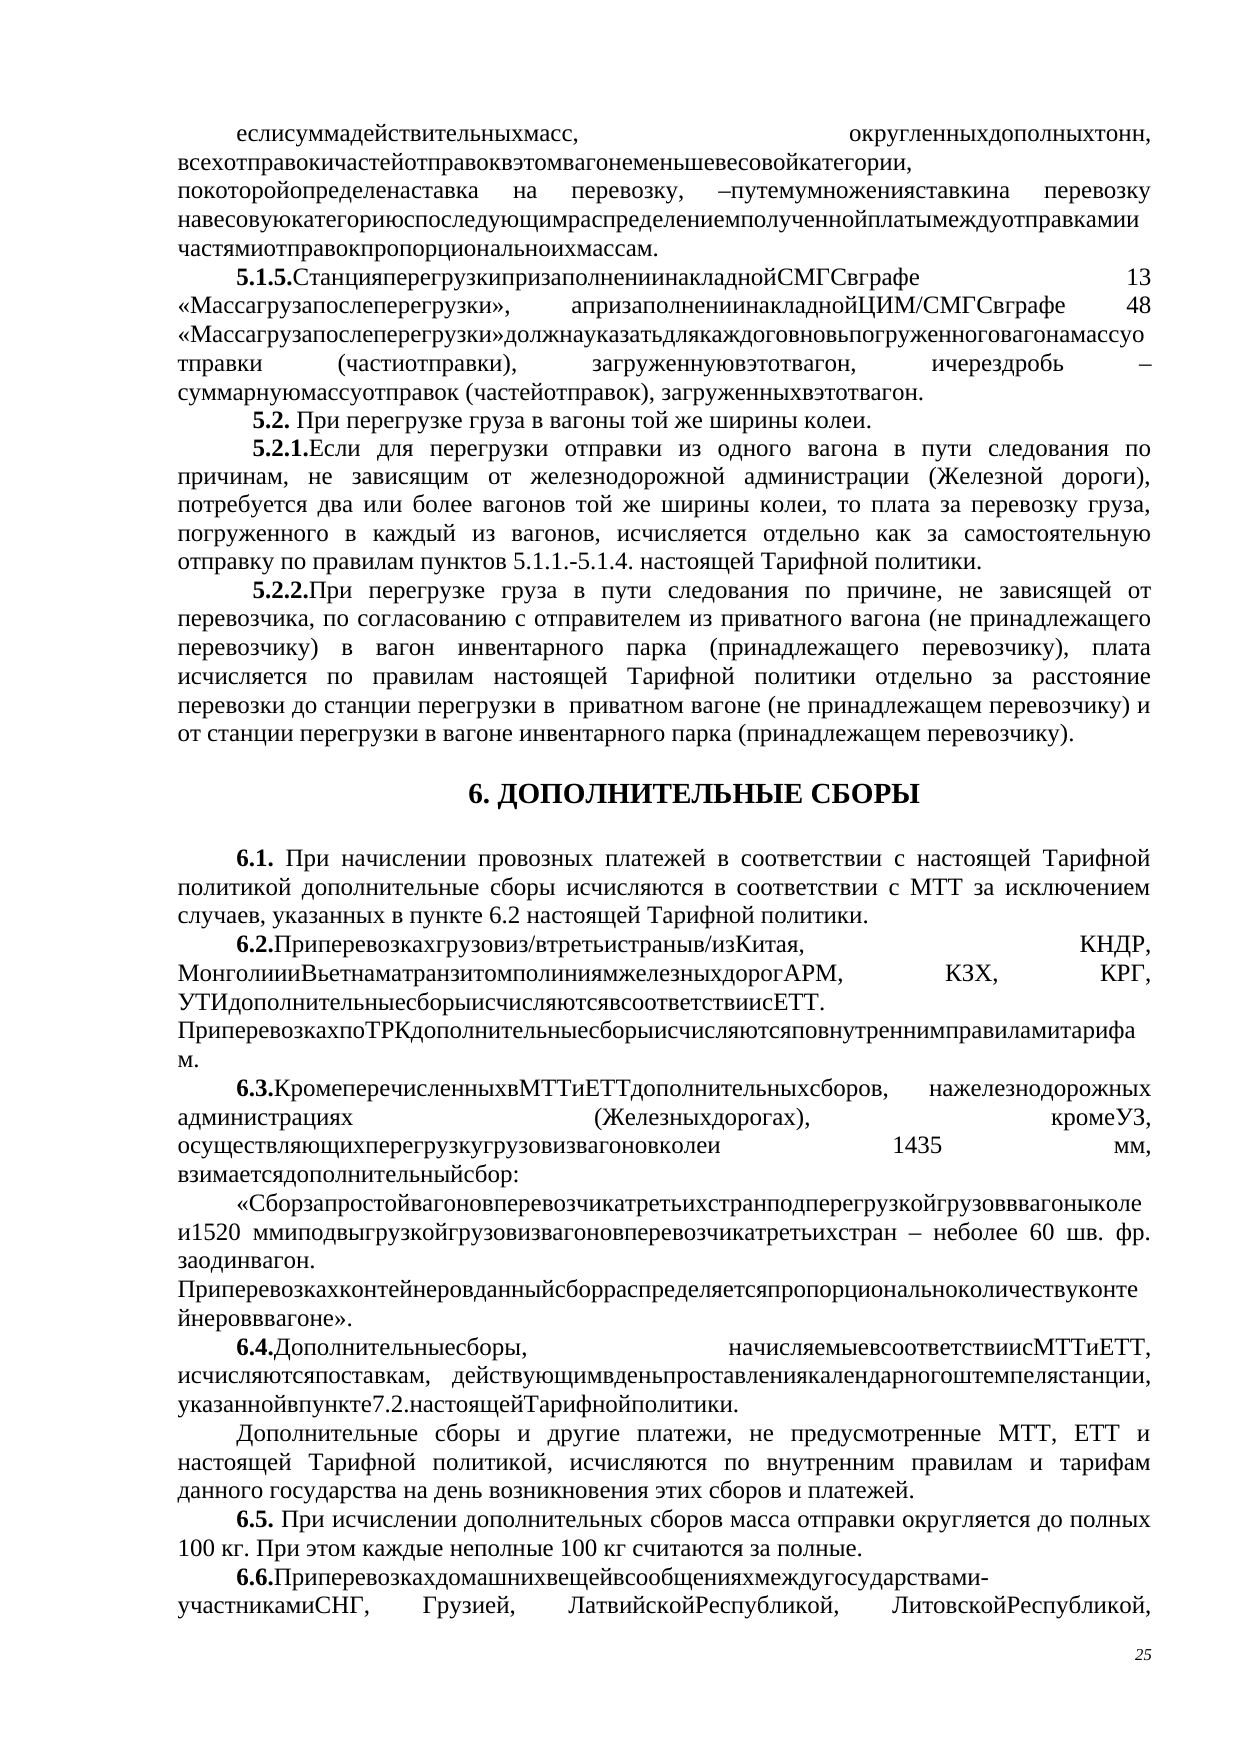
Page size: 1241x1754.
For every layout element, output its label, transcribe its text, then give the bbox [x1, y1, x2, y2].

text Дополнительные сборы и другие платежи, не предусмотренные МТТ, ЕТТ и настоящей Тарифной политикой, исчисляются по внутренним правилам и тарифам данного государства на день возникновения этих сборов и платежей. [177, 1418, 1152, 1504]
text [177, 1562, 1152, 1619]
text «Сборзапростойвагоновперевозчикатретьихстранподперегрузкойгрузовввагоныколеи1520 ммиподвыгрузкойгрузовизвагоновперевозчикатретьихстран – неболее 60 шв. фр. заодинвагон. Приперевозкахконтейнеровданныйсборраспределяетсяпропорциональноколичествуконтейнеровввагоне». [177, 1188, 1152, 1332]
text 6. ДОПОЛНИТЕЛЬНЫЕ СБОРЫ [177, 776, 1152, 809]
text 6.4.Дополнительныесборы, начисляемыевсоответствиисМТТиЕТТ, исчисляютсяпоставкам, действующимвденьпроставлениякалендарногоштемпелястанции, указаннойвпункте7.2.настоящейТарифнойполитики. [177, 1332, 1152, 1418]
text 6.5. При исчислении дополнительных сборов масса отправки округляется до полных 100 кг. При этом каждые неполные 100 кг считаются за полные. [177, 1504, 1152, 1562]
text 6.2.Приперевозкахгрузовиз/втретьистраныв/изКитая, КНДР, МонголиииВьетнаматранзитомполиниямжелезныхдорогАРМ, КЗХ, КРГ, УТИдополнительныесборыисчисляютсявсоответствиисЕТТ. ПриперевозкахпоТРКдополнительныесборыисчисляютсяповнутреннимправиламитарифам. [177, 929, 1152, 1073]
text 5.2.1.Если для перегрузки отправки из одного вагона в пути следования по причинам, не зависящим от железнодорожной администрации (Железной дороги), потребуется два или более вагонов той же ширины колеи, то плата за перевозку груза, погруженного в каждый из вагонов, исчисляется отдельно как за самостоятельную отправку по правилам пунктов 5.1.1.-5.1.4. настоящей Тарифной политики. [177, 434, 1152, 575]
text 5.2. При перегрузке груза в вагоны той же ширины колеи. [177, 406, 1152, 434]
text еслисуммадействительныхмасс, округленныхдополныхтонн, всехотправокичастейотправоквэтомвагонеменьшевесовойкатегории, покоторойопределенаставка на перевозку, –путемумноженияставкина перевозку навесовуюкатегориюспоследующимраспределениемполученнойплатымеждуотправкамиичастямиотправокпропорциональноихмассам. [177, 118, 1152, 262]
text 6.3.КромеперечисленныхвМТТиЕТТдополнительныхсборов, нажелезнодорожных администрациях (Железныхдорогах), кромеУЗ, осуществляющихперегрузкугрузовизвагоновколеи 1435 мм, взимаетсядополнительныйсбор: [177, 1073, 1152, 1188]
text 5.2.2.При перегрузке груза в пути следования по причине, не зависящей от перевозчика, по согласованию с отправителем из приватного вагона (не принадлежащего перевозчику) в вагон инвентарного парка (принадлежащего перевозчику), плата исчисляется по правилам настоящей Тарифной политики отдельно за расстояние перевозки до станции перегрузки в приватном вагоне (не принадлежащем перевозчику) и от станции перегрузки в вагоне инвентарного парка (принадлежащем перевозчику). [177, 575, 1152, 747]
text 6.1. При начислении провозных платежей в соответствии с настоящей Тарифной политикой дополнительные сборы исчисляются в соответствии с МТТ за исключением случаев, указанных в пункте 6.2 настоящей Тарифной политики. [177, 843, 1152, 929]
text 5.1.5.СтанцияперегрузкипризаполнениинакладнойСМГСвграфе 13 «Массагрузапослеперегрузки», апризаполнениинакладнойЦИМ/СМГСвграфе 48 «Массагрузапослеперегрузки»должнауказатьдлякаждоговновьпогруженноговагонамассуотправки (частиотправки), загруженнуювэтотвагон, ичерездробь – суммарнуюмассуотправок (частейотправок), загруженныхвэтотвагон. [177, 262, 1152, 406]
